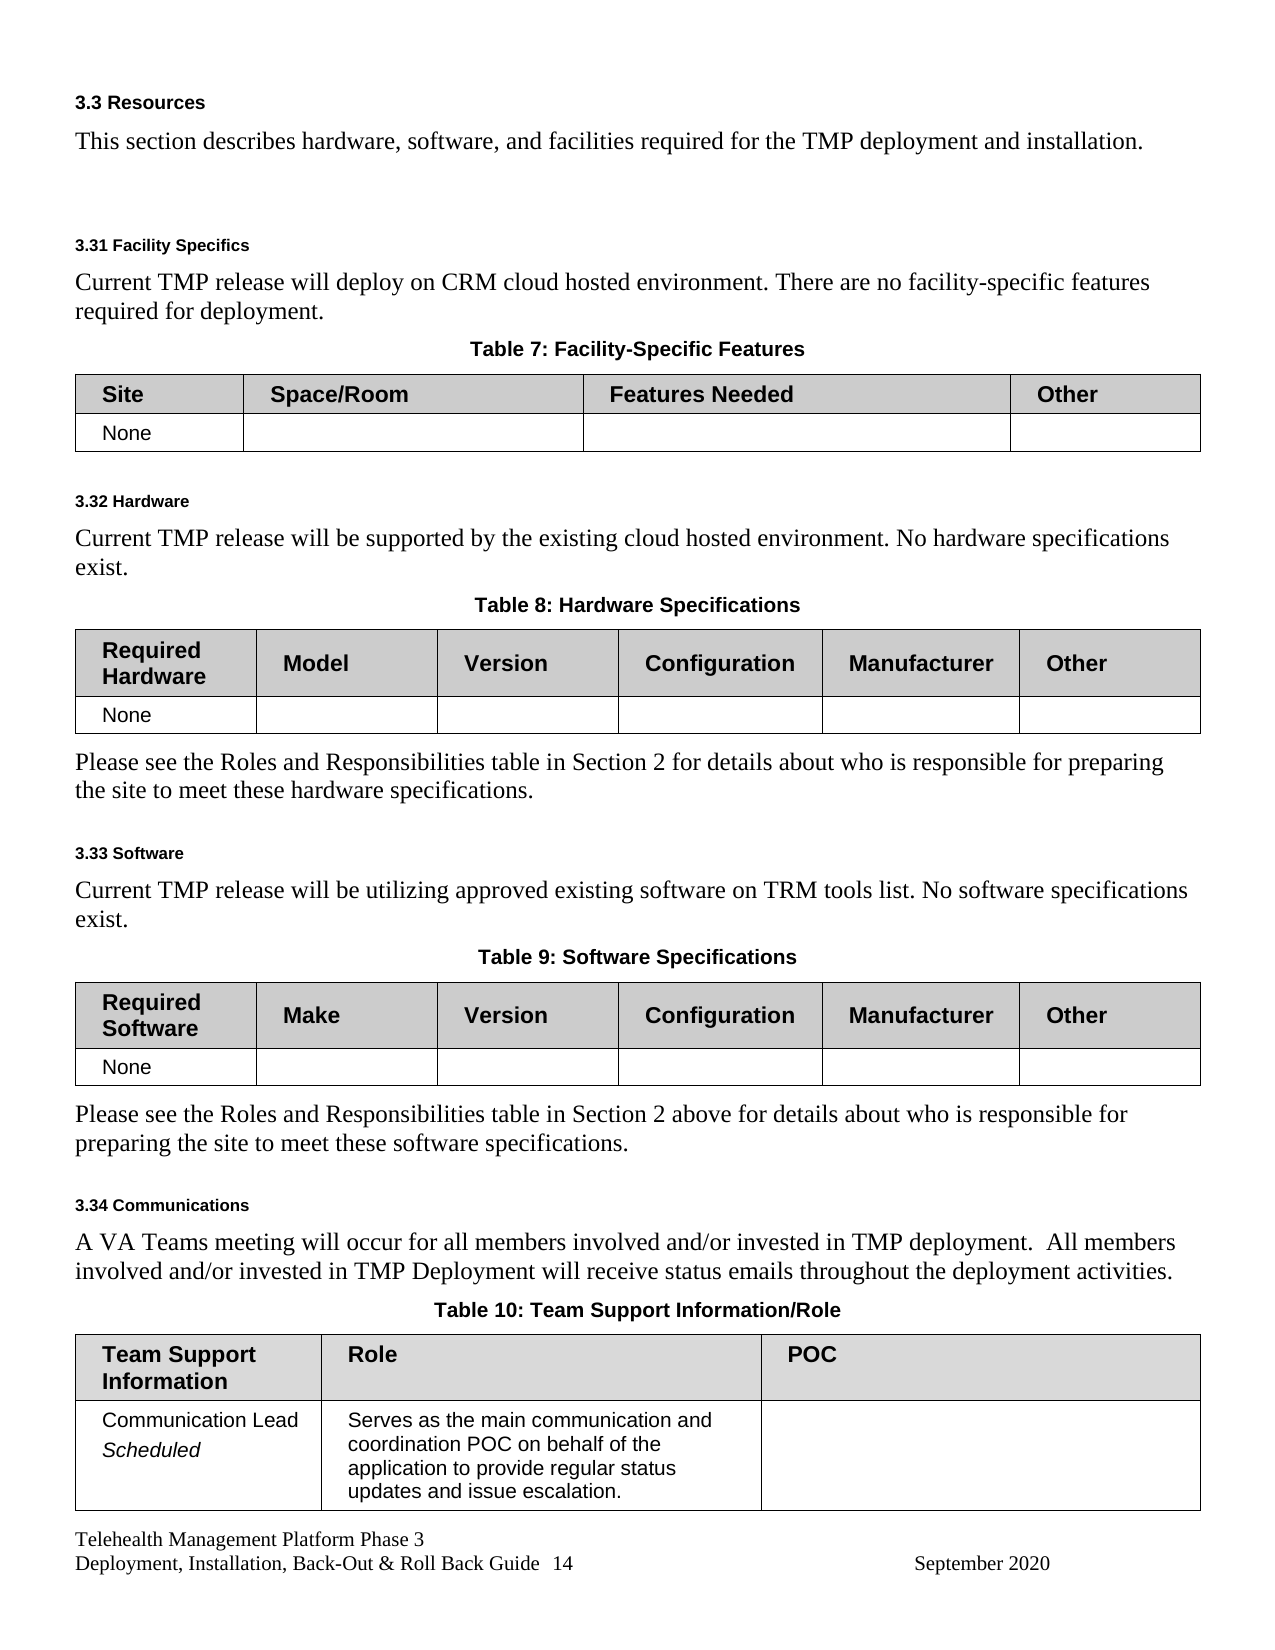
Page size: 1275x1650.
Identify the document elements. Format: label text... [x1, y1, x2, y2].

table_header Features Needed [584, 375, 1010, 413]
table_cell [1020, 1049, 1200, 1085]
table_header Manufacturer [823, 630, 1019, 696]
table_header Make [257, 983, 437, 1048]
table_header Configuration [619, 630, 822, 696]
table_header Manufacturer [823, 983, 1019, 1048]
text Please see the Roles and Responsibilities table in Section 2 for details about who is responsible for preparing the site to meet these hardware specifications. [75, 747, 1200, 804]
text Table 10: Team Support Information/Role [75, 1297, 1200, 1321]
table_header Other [1020, 630, 1200, 696]
table_header Model [257, 630, 437, 696]
table_header Other [1011, 375, 1200, 413]
table_cell [823, 697, 1019, 733]
subtitle 3.3 Resources [75, 75, 1200, 113]
table_header Required Hardware [76, 630, 256, 696]
subtitle 3.33 Software [75, 829, 1200, 863]
table_cell [257, 1049, 437, 1085]
table_cell None [76, 414, 243, 451]
table_header Team Support Information [76, 1335, 321, 1400]
text Current TMP release will be utilizing approved existing software on TRM tools list. No software specifications exist. [75, 875, 1200, 933]
table_header Site [76, 375, 243, 413]
text Current TMP release will be supported by the existing cloud hosted environment. No hardware specifications exist. [75, 523, 1200, 580]
text A VA Teams meeting will occur for all members involved and/or invested in TMP deployment. All members involved and/or invested in TMP Deployment will receive status emails throughout the deployment activities. [75, 1227, 1200, 1285]
text Please see the Roles and Responsibilities table in Section 2 above for details about who is responsible for preparing the site to meet these software specifications. [75, 1099, 1200, 1156]
table_cell [1020, 697, 1200, 733]
table_header Role [322, 1335, 761, 1400]
table_header Configuration [619, 983, 822, 1048]
table_cell [1011, 414, 1200, 451]
table_header POC [762, 1335, 1200, 1400]
table_header Version [438, 983, 618, 1048]
table_cell Serves as the main communication and coordination POC on behalf of the application to provide regular status updates and issue escalation. [322, 1401, 761, 1509]
text Table 7: Facility-Specific Features [75, 337, 1200, 361]
table_cell [244, 414, 583, 451]
table_header Other [1020, 983, 1200, 1048]
subtitle 3.32 Hardware [75, 477, 1200, 510]
table_cell Communication Lead Scheduled [76, 1401, 321, 1509]
text Current TMP release will deploy on CRM cloud hosted environment. There are no facility-specific features required for deployment. [75, 267, 1200, 324]
text Table 9: Software Specifications [75, 945, 1200, 969]
table_cell None [76, 1049, 256, 1085]
table_cell [257, 697, 437, 733]
table_cell [619, 697, 822, 733]
text This section describes hardware, software, and facilities required for the TMP deployment and installation. [75, 126, 1200, 155]
table_cell [438, 1049, 618, 1085]
table_cell [762, 1401, 1200, 1509]
table_cell [823, 1049, 1019, 1085]
table_header Required Software [76, 983, 256, 1048]
subtitle 3.34 Communications [75, 1181, 1200, 1215]
text Table 8: Hardware Specifications [75, 593, 1200, 617]
table_cell None [76, 697, 256, 733]
table_cell [438, 697, 618, 733]
subtitle 3.31 Facility Specifics [75, 221, 1200, 254]
table_cell [584, 414, 1010, 451]
table_cell [619, 1049, 822, 1085]
table_header Space/Room [244, 375, 583, 413]
table_header Version [438, 630, 618, 696]
